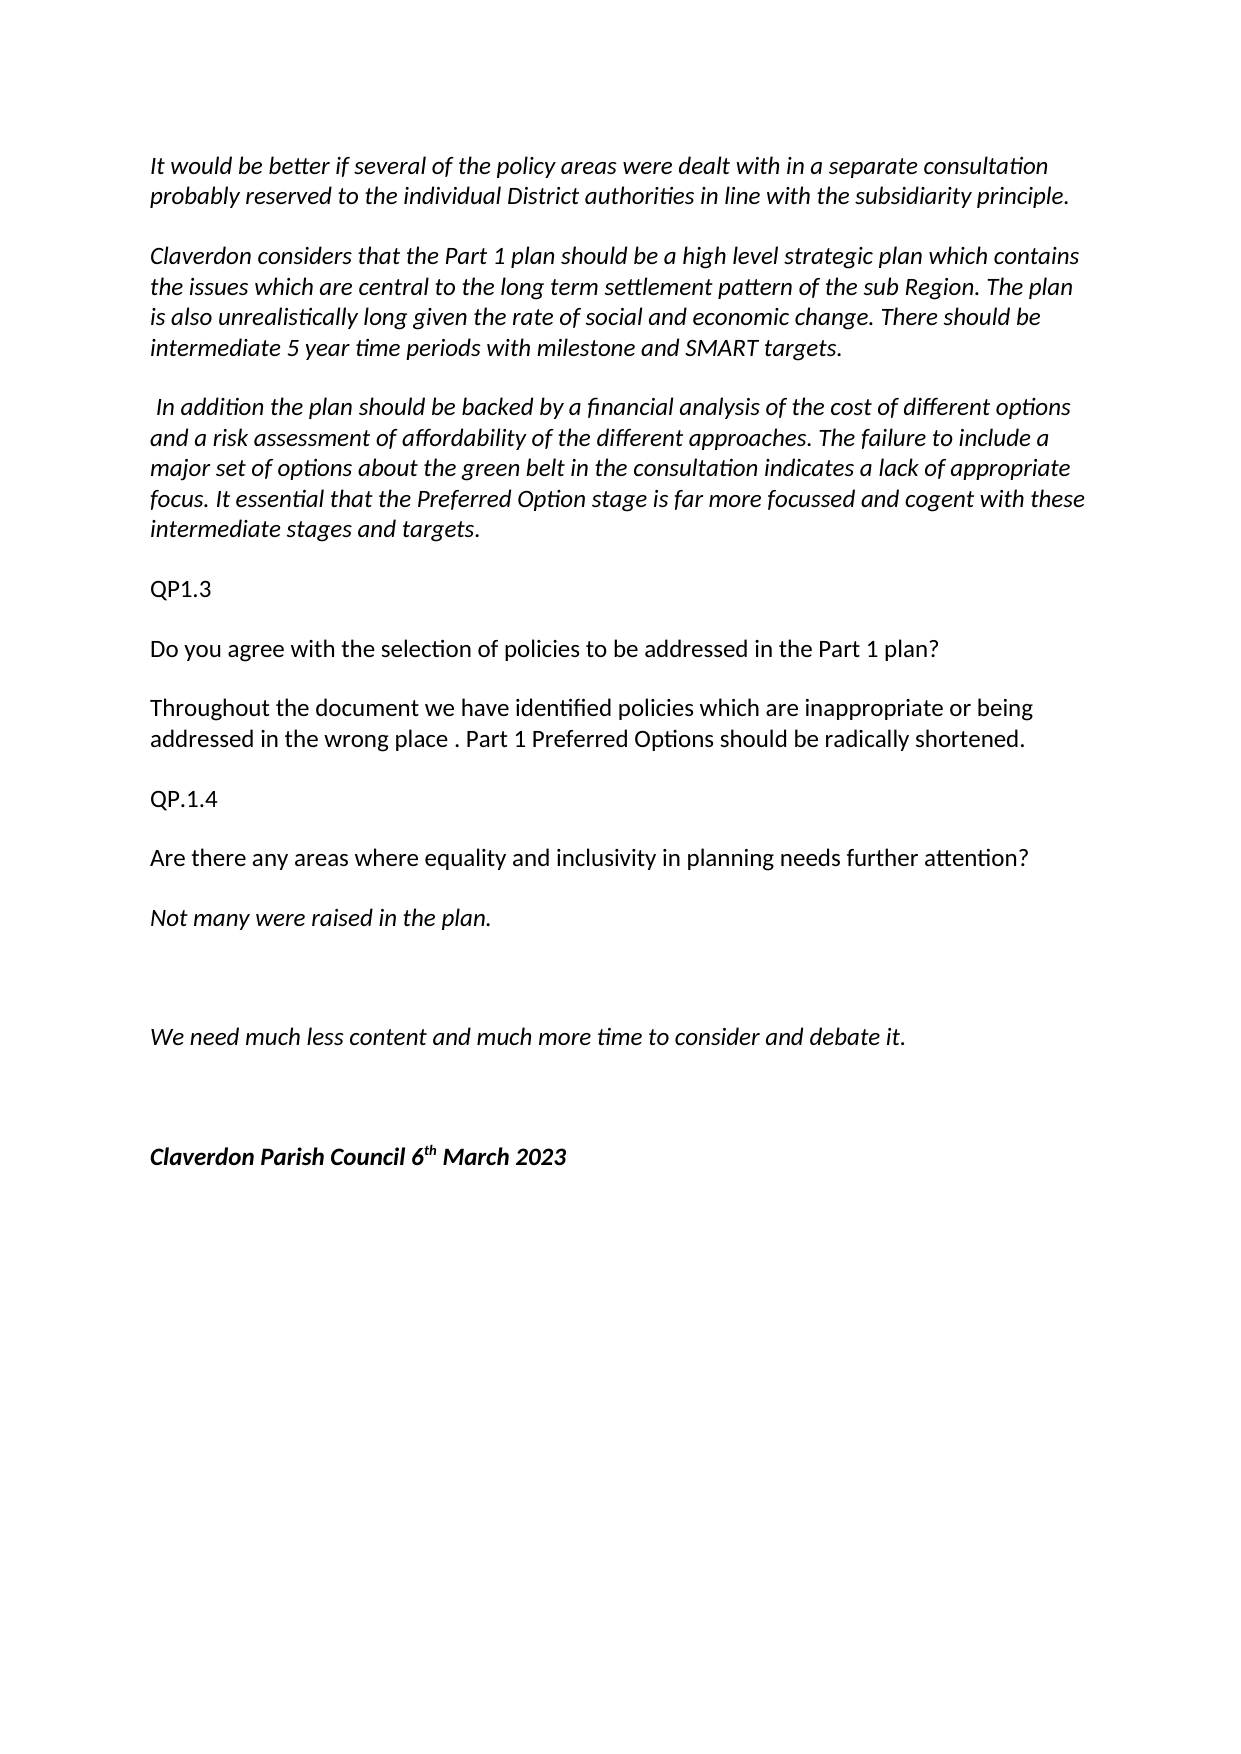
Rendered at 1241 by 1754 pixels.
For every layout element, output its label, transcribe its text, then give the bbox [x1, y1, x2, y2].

text Claverdon Parish Council 6th March 2023 [150, 1141, 1090, 1171]
text It would be better if several of the policy areas were dealt with in a separate consultation probably reserved to the individual District authorities in line with the subsidiarity principle. [150, 150, 1090, 211]
text Not many were raised in the plan. [150, 902, 1090, 933]
text Are there any areas where equality and inclusivity in planning needs further attention? [150, 842, 1090, 873]
text We need much less content and much more time to consider and debate it. [150, 1022, 1090, 1052]
text QP1.3 [150, 573, 1090, 604]
text Throughout the document we have identified policies which are inappropriate or being addressed in the wrong place . Part 1 Preferred Options should be radically shortened. [150, 693, 1090, 754]
text Claverdon considers that the Part 1 plan should be a high level strategic plan which contains the issues which are central to the long term settlement pattern of the sub Region. The plan is also unrealistically long given the rate of social and economic change. There should be intermediate 5 year time periods with milestone and SMART targets. [150, 240, 1090, 362]
text QP.1.4 [150, 783, 1090, 813]
text Do you agree with the selection of policies to be addressed in the Part 1 plan? [150, 633, 1090, 663]
text In addition the plan should be backed by a financial analysis of the cost of different options and a risk assessment of affordability of the different approaches. The failure to include a major set of options about the green belt in the consultation indicates a lack of appropriate focus. It essential that the Preferred Option stage is far more focussed and cogent with these intermediate stages and targets. [150, 391, 1090, 544]
